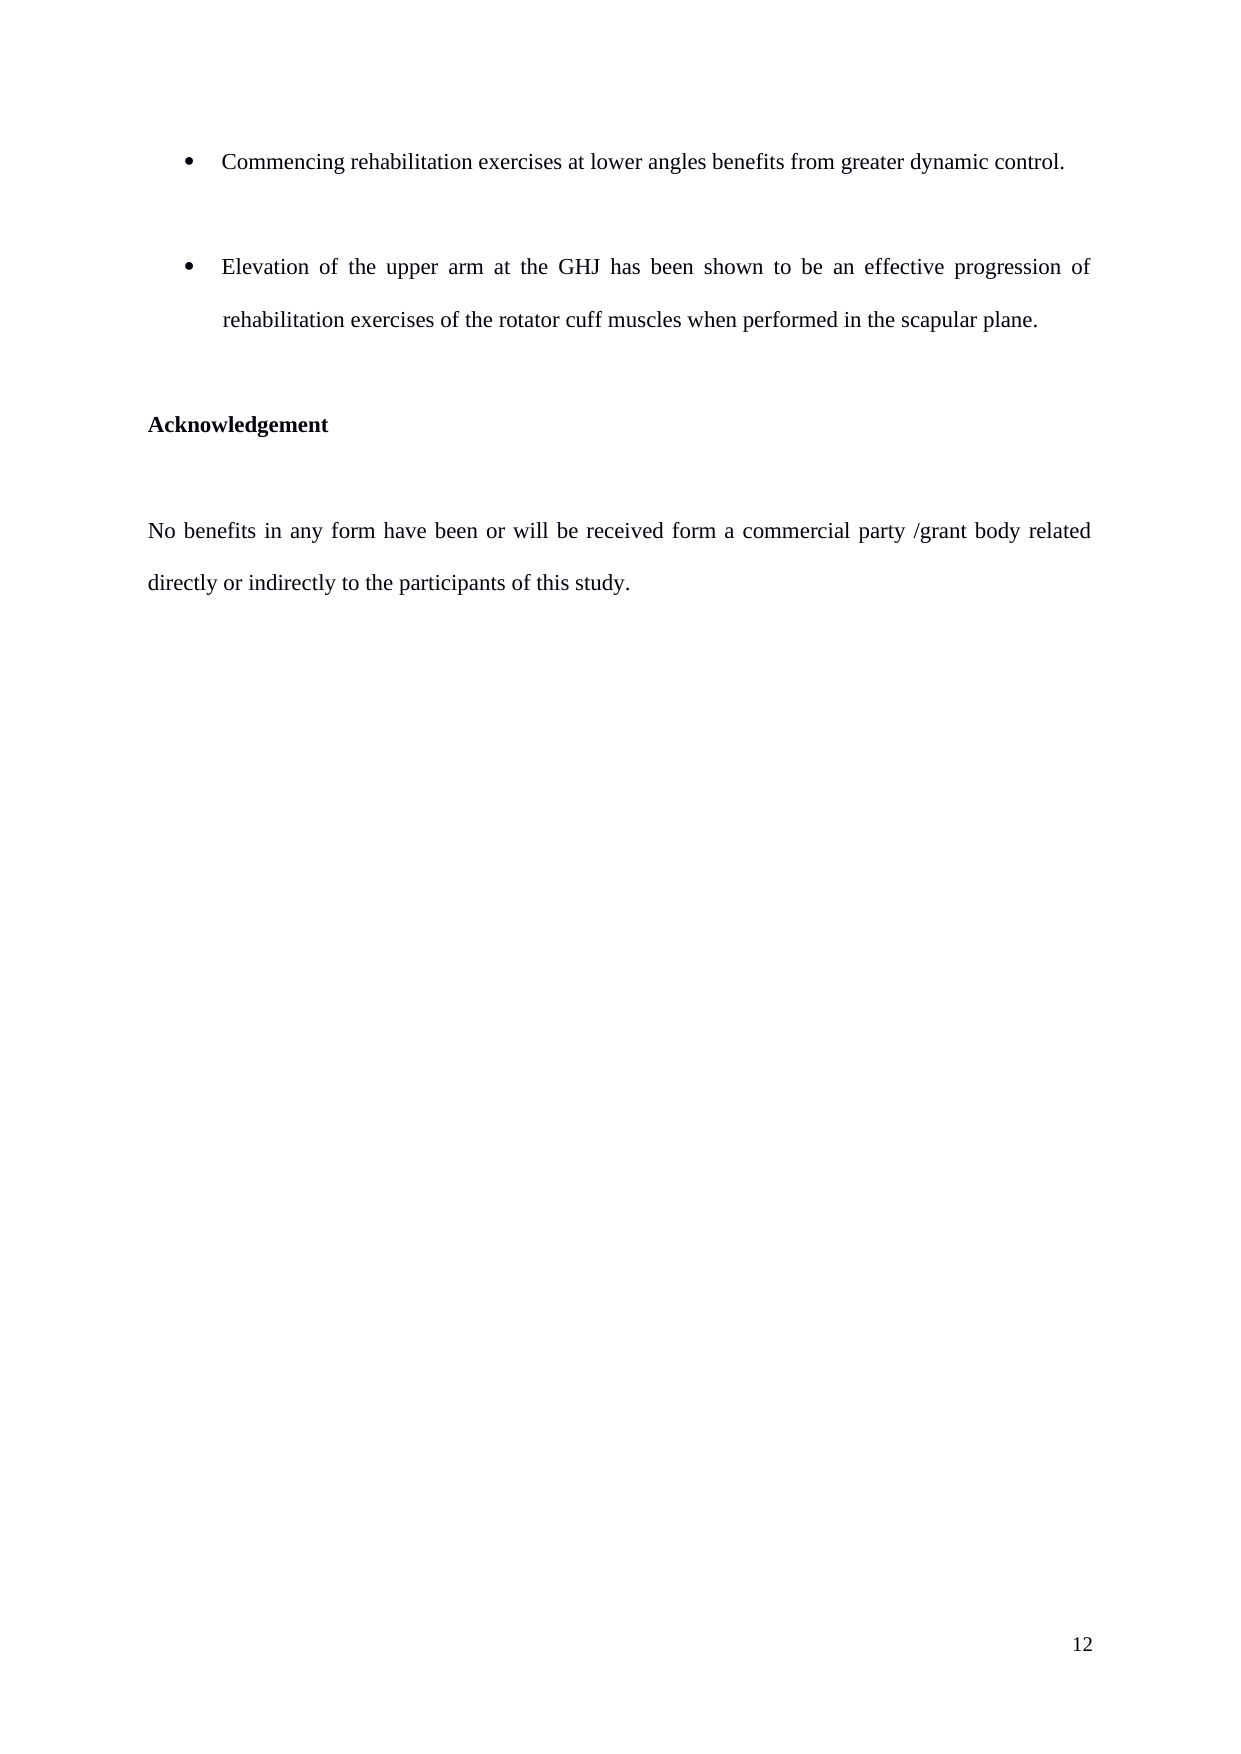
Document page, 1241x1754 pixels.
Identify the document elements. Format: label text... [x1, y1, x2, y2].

list Elevation of the upper arm at the GHJ has been shown to be an effective progression of rehabilitation exercises of the rotator cuff muscles when performed in the scapular plane. [185, 253, 1092, 332]
text No benefits in any form have been or will be received form a commercial party /grant body related directly or indirectly to the participants of this study. [148, 517, 1092, 596]
text Acknowledgement [148, 411, 1092, 438]
list Commencing rehabilitation exercises at lower angles benefits from greater dynamic control. [185, 148, 1092, 174]
